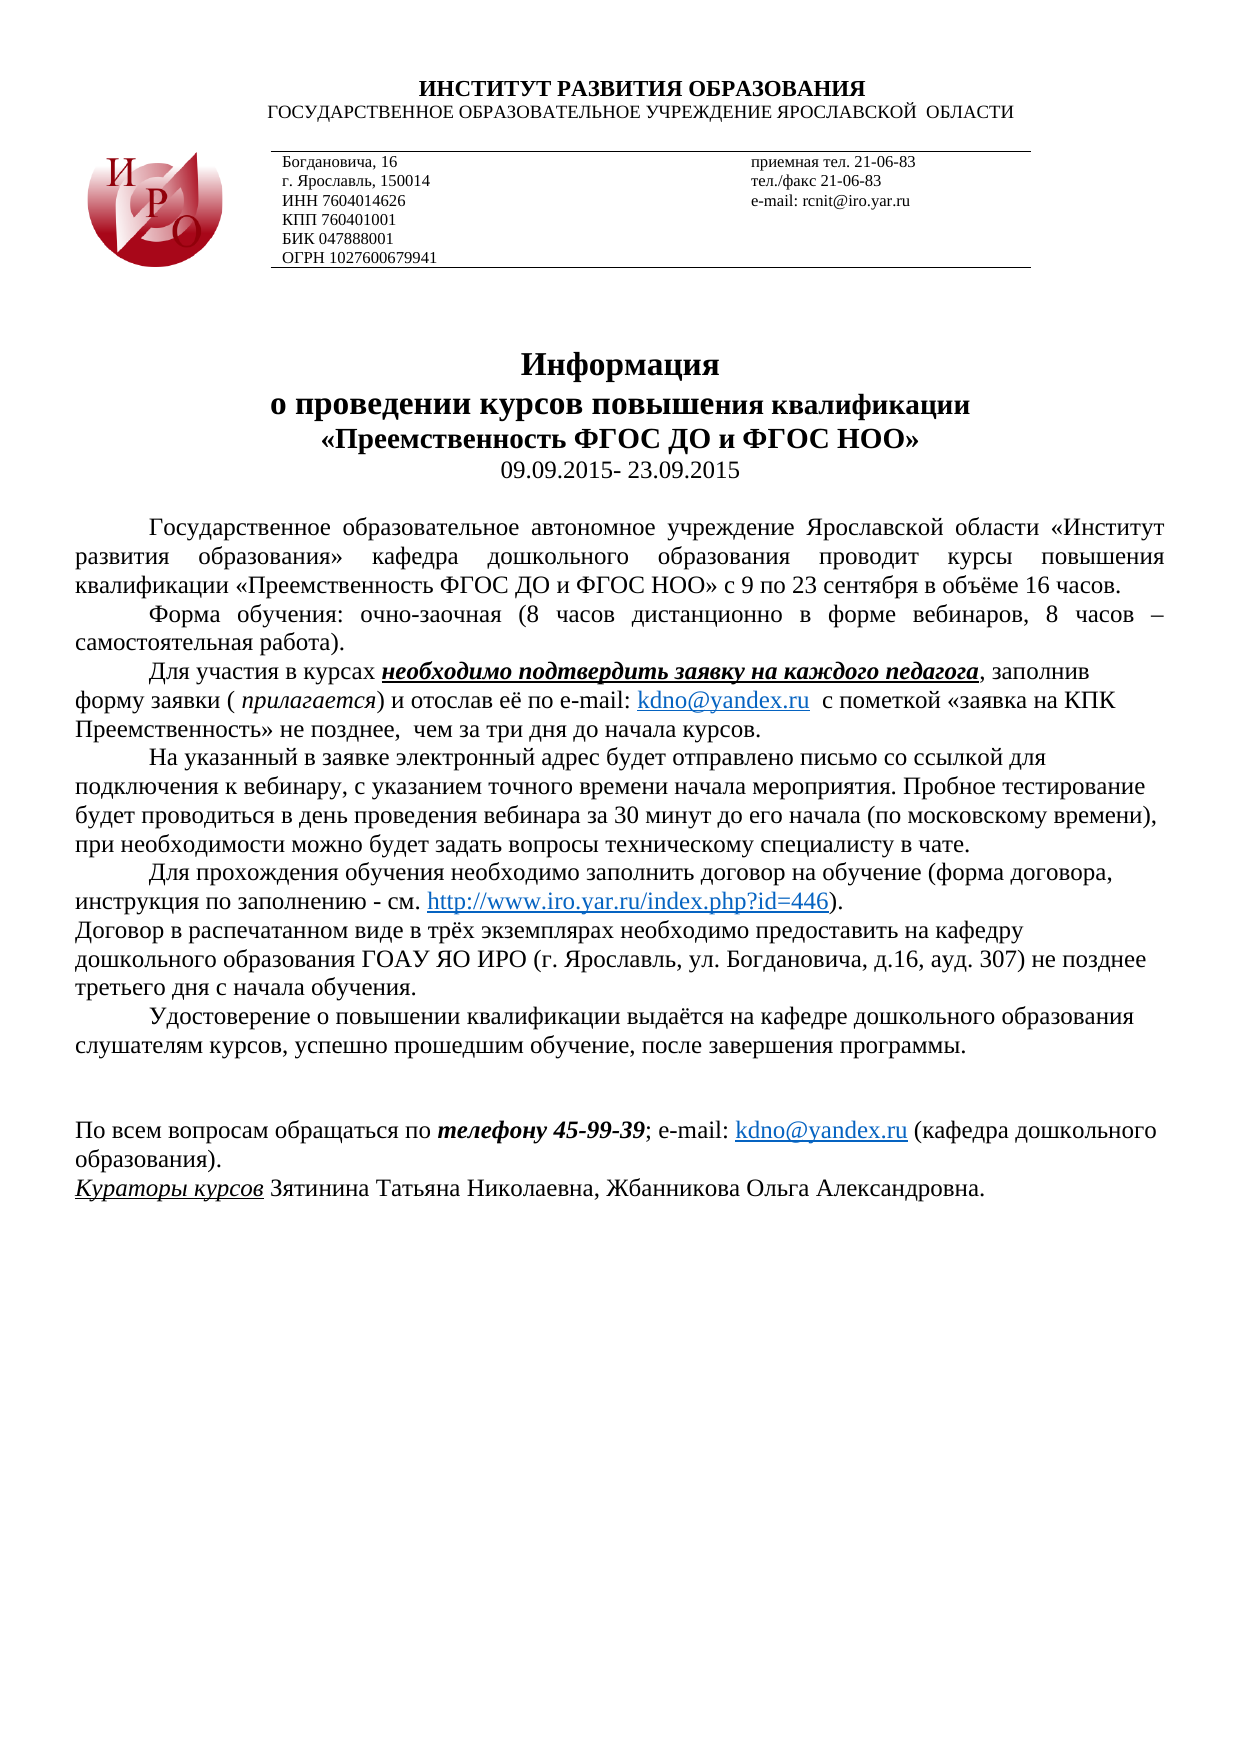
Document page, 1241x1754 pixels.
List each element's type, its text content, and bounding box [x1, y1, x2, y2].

text Для прохождения обучения необходимо заполнить договор на обучение (форма договора, инструкция по заполнению - см. http://www.iro.yar.ru/index.php?id=446). Договор в распечатанном виде в трёх экземплярах необходимо предоставить на кафедру дошкольного образования ГОАУ ЯО ИРО (г. Ярославль, ул. Богдановича, д.16, ауд. 307) не позднее третьего дня с начала обучения. [75, 857, 1165, 1001]
text Государственное образовательное автономное учреждение Ярославской области «Институт развития образования» кафедра дошкольного образования проводит курсы повышения квалификации «Преемственность ФГОС ДО и ФГОС НОО» с 9 по 23 сентября в объёме 16 часов. [75, 512, 1165, 599]
picture [87, 131, 223, 267]
text ИНСТИТУТ РАЗВИТИЯ ОБРАЗОВАНИЯ [75, 75, 1209, 101]
text 09.09.2015- 23.09.2015 [75, 455, 1165, 484]
text Удостоверение о повышении квалификации выдаётся на кафедре дошкольного образования слушателям курсов, успешно прошедшим обучение, после завершения программы. [75, 1001, 1165, 1087]
text «Преемственность ФГОС ДО и ФГОС НОО» [75, 421, 1165, 455]
text о проведении курсов повышения квалификации [75, 383, 1165, 421]
table_header приемная тел. 21-06-83 тел./факс 21-06-83 e-mail: rcnit@iro.yar.ru [740, 152, 1031, 267]
text На указанный в заявке электронный адрес будет отправлено письмо со ссылкой для подключения к вебинару, с указанием точного времени начала мероприятия. Пробное тестирование будет проводиться в день проведения вебинара за 30 минут до его начала (по московскому времени), при необходимости можно будет задать вопросы техническому специалисту в чате. [75, 742, 1165, 857]
table_header Богдановича, 16 г. Ярославль, 150014 ИНН 7604014626 КПП 760401001 БИК 047888001 ОГРН 1027600679941 [271, 152, 739, 267]
text ГОСУДАРСТВЕННОЕ ОБРАЗОВАТЕЛЬНОЕ УЧРЕЖДЕНИЕ ЯРОСЛАВСКОЙ ОБЛАСТИ [267, 101, 1165, 123]
text Информация [75, 345, 1165, 383]
text Для участия в курсах необходимо подтвердить заявку на каждого педагога, заполнив форму заявки ( прилагается) и отослав её по e-mail: kdno@yandex.ru с пометкой «заявка на КПК Преемственность» не позднее, чем за три дня до начала курсов. [75, 656, 1165, 742]
text Кураторы курсов Зятинина Татьяна Николаевна, Жбанникова Ольга Александровна. [75, 1173, 1165, 1202]
text Форма обучения: очно-заочная (8 часов дистанционно в форме вебинаров, 8 часов – самостоятельная работа). [75, 599, 1165, 656]
text По всем вопросам обращаться по телефону 45-99-39; e-mail: kdno@yandex.ru (кафедра дошкольного образования). [75, 1115, 1165, 1173]
